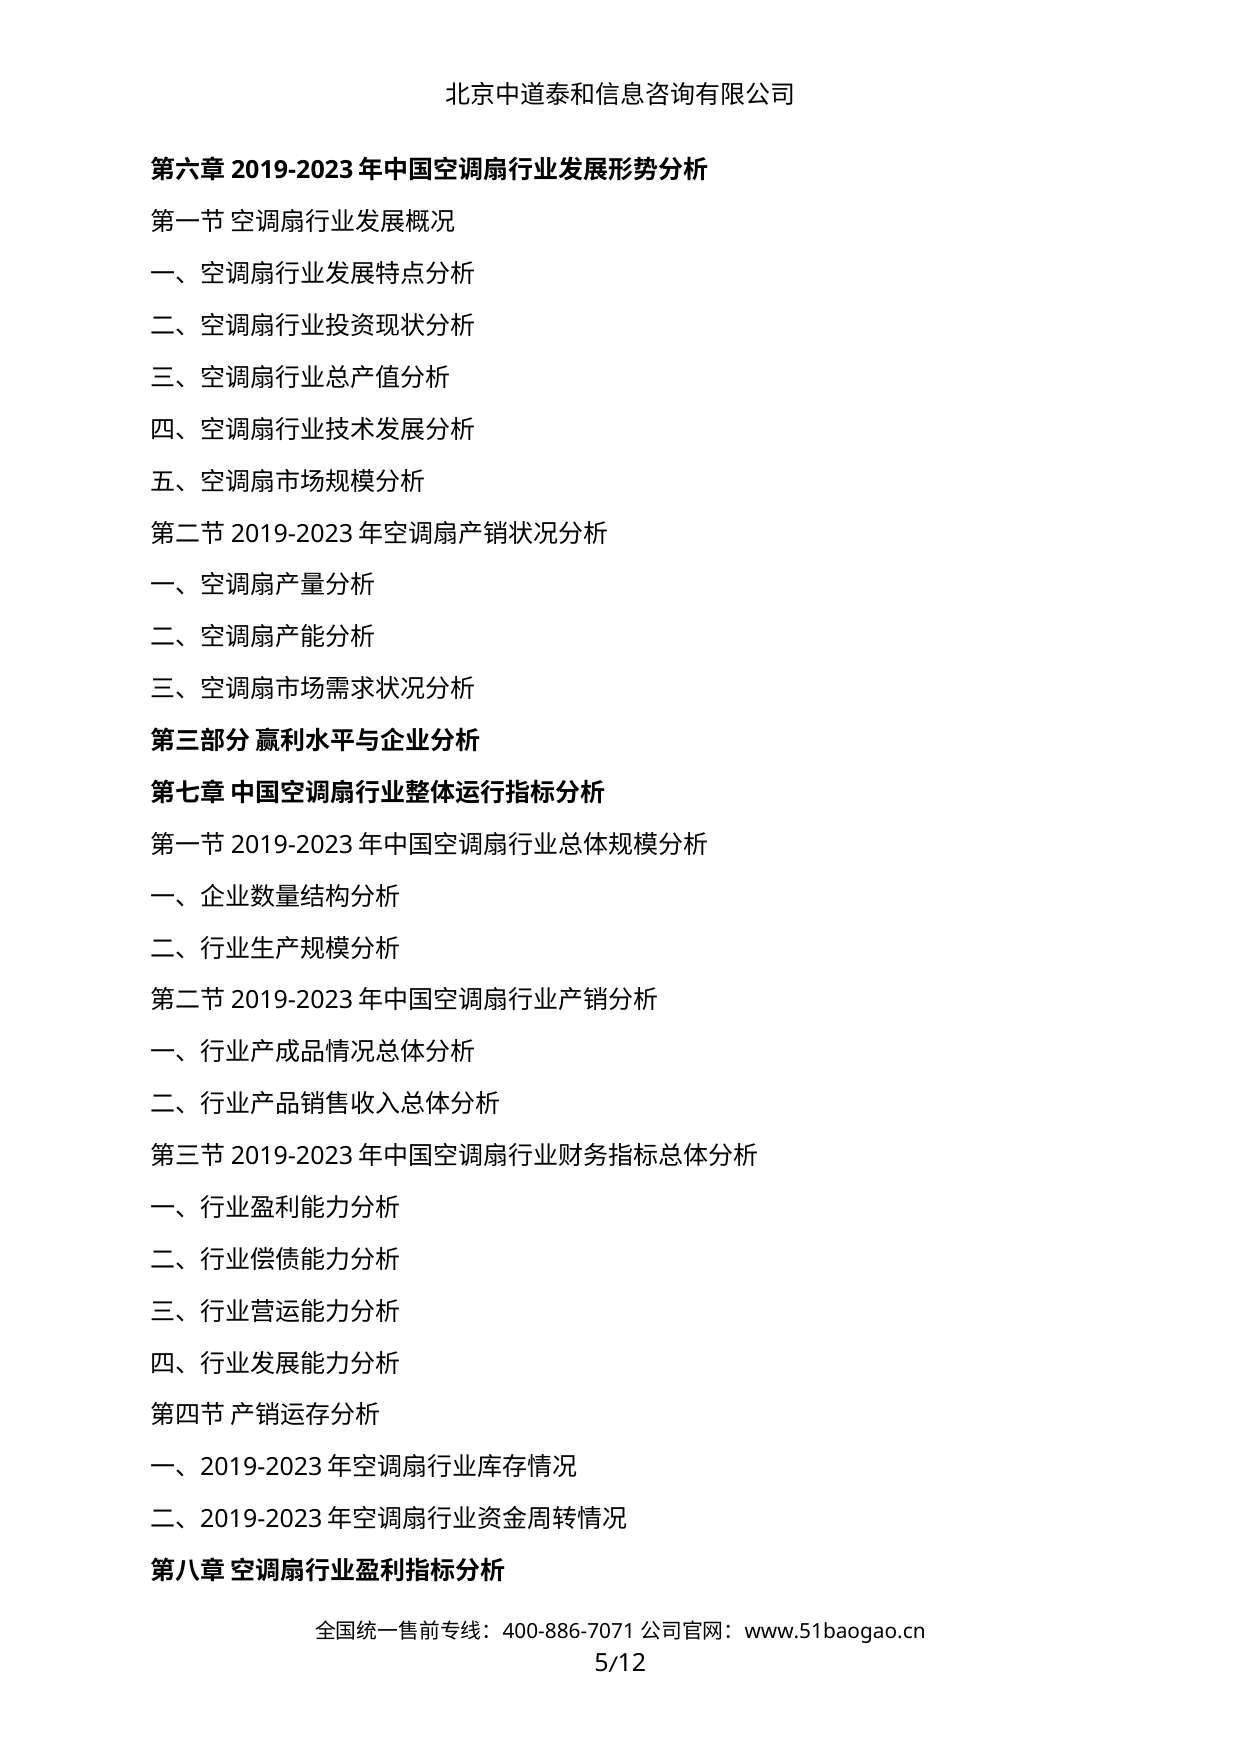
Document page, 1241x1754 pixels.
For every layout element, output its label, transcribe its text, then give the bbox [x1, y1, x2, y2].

text 第一节 2019-2023年中国空调扇行业总体规模分析 [150, 824, 1090, 861]
text 一、行业盈利能力分析 [150, 1187, 1090, 1224]
text 第四节 产销运存分析 [150, 1395, 1090, 1431]
text 一、2019-2023年空调扇行业库存情况 [150, 1447, 1090, 1483]
text 二、2019-2023年空调扇行业资金周转情况 [150, 1499, 1090, 1535]
text 三、空调扇行业总产值分析 [150, 357, 1090, 394]
text 第二节 2019-2023年中国空调扇行业产销分析 [150, 980, 1090, 1016]
text 二、行业产品销售收入总体分析 [150, 1084, 1090, 1120]
text 第三部分 赢利水平与企业分析 [150, 721, 1090, 757]
text 一、行业产成品情况总体分析 [150, 1032, 1090, 1068]
text 第七章 中国空调扇行业整体运行指标分析 [150, 772, 1090, 809]
text 二、行业生产规模分析 [150, 928, 1090, 964]
text 第一节 空调扇行业发展概况 [150, 202, 1090, 238]
text 五、空调扇市场规模分析 [150, 461, 1090, 497]
text 二、空调扇行业投资现状分析 [150, 306, 1090, 342]
text 三、空调扇市场需求状况分析 [150, 669, 1090, 705]
text 第六章 2019-2023年中国空调扇行业发展形势分析 [150, 150, 1090, 186]
text 第八章 空调扇行业盈利指标分析 [150, 1551, 1090, 1587]
text 第二节 2019-2023年空调扇产销状况分析 [150, 513, 1090, 549]
text 二、行业偿债能力分析 [150, 1239, 1090, 1276]
text 四、空调扇行业技术发展分析 [150, 409, 1090, 446]
text 一、空调扇产量分析 [150, 565, 1090, 601]
text 一、空调扇行业发展特点分析 [150, 254, 1090, 290]
text 四、行业发展能力分析 [150, 1343, 1090, 1379]
text 第三节 2019-2023年中国空调扇行业财务指标总体分析 [150, 1136, 1090, 1172]
text 三、行业营运能力分析 [150, 1291, 1090, 1327]
text 二、空调扇产能分析 [150, 617, 1090, 653]
text 一、企业数量结构分析 [150, 876, 1090, 912]
